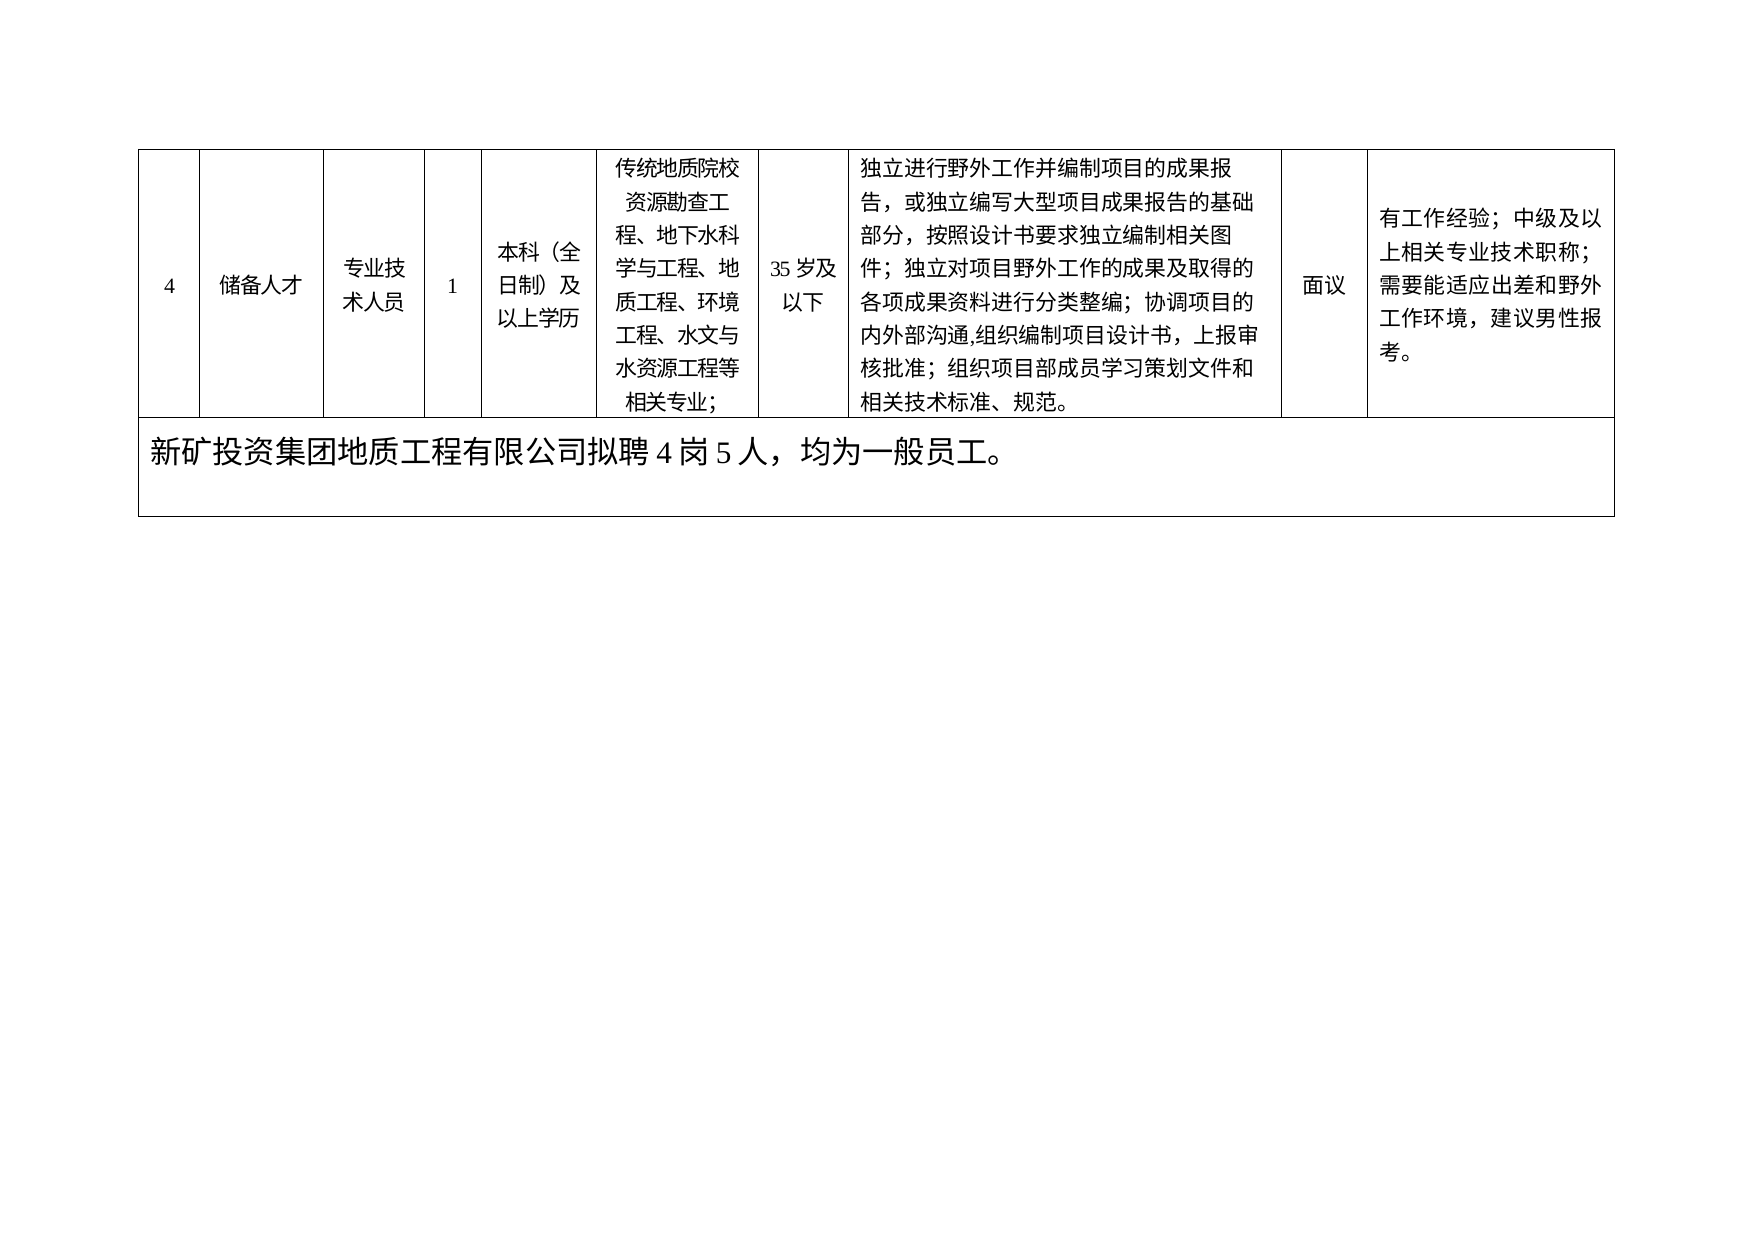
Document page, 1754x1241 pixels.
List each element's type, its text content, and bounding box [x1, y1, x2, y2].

table_cell 专业技术人员 [324, 150, 424, 417]
table_cell 本科（全日制）及以上学历 [482, 150, 596, 417]
table_cell 4 [139, 150, 199, 417]
table_cell 35岁及以下 [759, 150, 848, 417]
table_cell 新矿投资集团地质工程有限公司拟聘4岗5人，均为一般员工。 [139, 418, 1614, 516]
table_cell 面议 [1282, 150, 1367, 417]
table_cell 有工作经验；中级及以上相关专业技术职称；需要能适应出差和野外工作环境，建议男性报考。 [1368, 150, 1614, 417]
table_cell 1 [425, 150, 481, 417]
table_cell 传统地质院校资源勘查工程、地下水科学与工程、地质工程、环境工程、水文与水资源工程等相关专业； [597, 150, 758, 417]
table_cell 独立进行野外工作并编制项目的成果报告，或独立编写大型项目成果报告的基础部分，按照设计书要求独立编制相关图件；独立对项目野外工作的成果及取得的各项成果资料进行分类整编；协调项目的内外部沟通,组织编制项目设计书，上报审核批准；组织项目部成员学习策划文件和相关技术标准、规范。 [849, 150, 1281, 417]
table_cell 储备人才 [200, 150, 323, 417]
